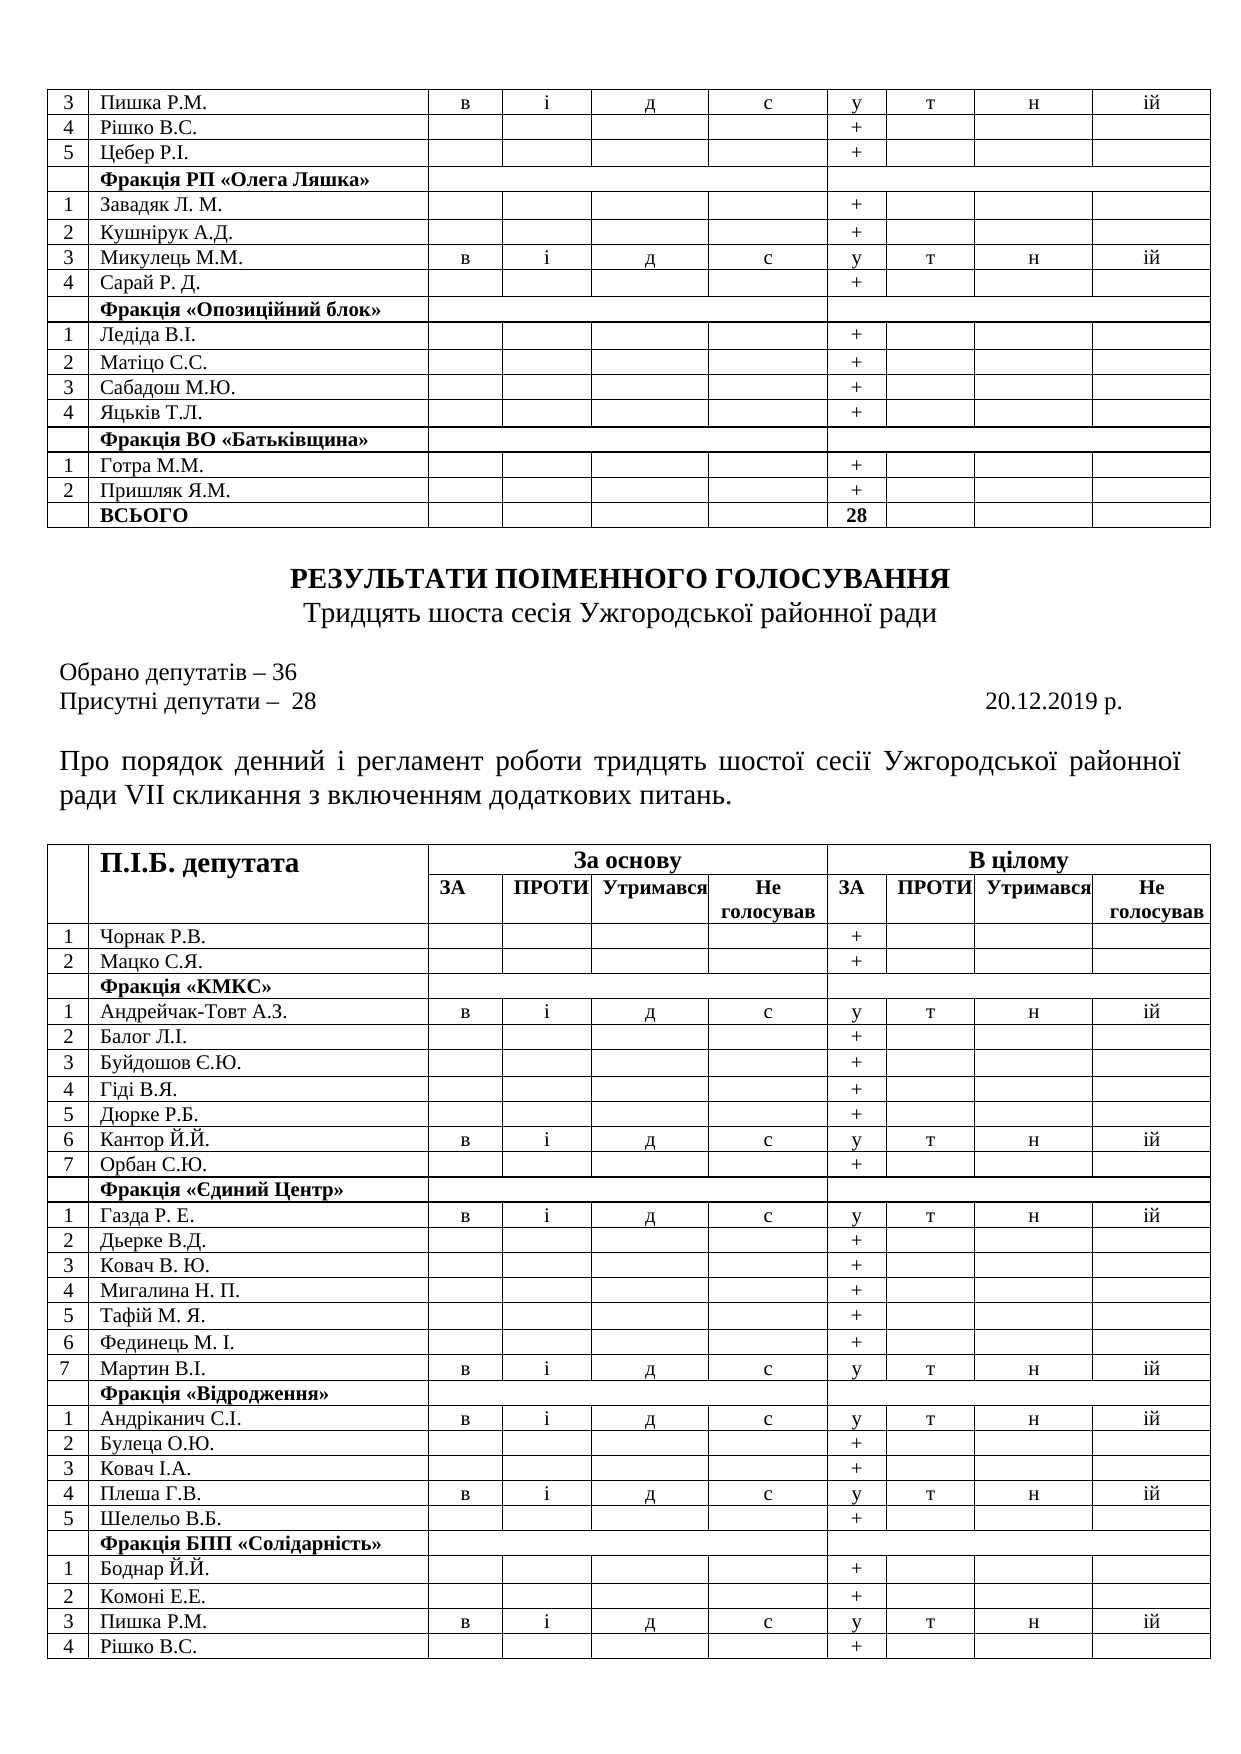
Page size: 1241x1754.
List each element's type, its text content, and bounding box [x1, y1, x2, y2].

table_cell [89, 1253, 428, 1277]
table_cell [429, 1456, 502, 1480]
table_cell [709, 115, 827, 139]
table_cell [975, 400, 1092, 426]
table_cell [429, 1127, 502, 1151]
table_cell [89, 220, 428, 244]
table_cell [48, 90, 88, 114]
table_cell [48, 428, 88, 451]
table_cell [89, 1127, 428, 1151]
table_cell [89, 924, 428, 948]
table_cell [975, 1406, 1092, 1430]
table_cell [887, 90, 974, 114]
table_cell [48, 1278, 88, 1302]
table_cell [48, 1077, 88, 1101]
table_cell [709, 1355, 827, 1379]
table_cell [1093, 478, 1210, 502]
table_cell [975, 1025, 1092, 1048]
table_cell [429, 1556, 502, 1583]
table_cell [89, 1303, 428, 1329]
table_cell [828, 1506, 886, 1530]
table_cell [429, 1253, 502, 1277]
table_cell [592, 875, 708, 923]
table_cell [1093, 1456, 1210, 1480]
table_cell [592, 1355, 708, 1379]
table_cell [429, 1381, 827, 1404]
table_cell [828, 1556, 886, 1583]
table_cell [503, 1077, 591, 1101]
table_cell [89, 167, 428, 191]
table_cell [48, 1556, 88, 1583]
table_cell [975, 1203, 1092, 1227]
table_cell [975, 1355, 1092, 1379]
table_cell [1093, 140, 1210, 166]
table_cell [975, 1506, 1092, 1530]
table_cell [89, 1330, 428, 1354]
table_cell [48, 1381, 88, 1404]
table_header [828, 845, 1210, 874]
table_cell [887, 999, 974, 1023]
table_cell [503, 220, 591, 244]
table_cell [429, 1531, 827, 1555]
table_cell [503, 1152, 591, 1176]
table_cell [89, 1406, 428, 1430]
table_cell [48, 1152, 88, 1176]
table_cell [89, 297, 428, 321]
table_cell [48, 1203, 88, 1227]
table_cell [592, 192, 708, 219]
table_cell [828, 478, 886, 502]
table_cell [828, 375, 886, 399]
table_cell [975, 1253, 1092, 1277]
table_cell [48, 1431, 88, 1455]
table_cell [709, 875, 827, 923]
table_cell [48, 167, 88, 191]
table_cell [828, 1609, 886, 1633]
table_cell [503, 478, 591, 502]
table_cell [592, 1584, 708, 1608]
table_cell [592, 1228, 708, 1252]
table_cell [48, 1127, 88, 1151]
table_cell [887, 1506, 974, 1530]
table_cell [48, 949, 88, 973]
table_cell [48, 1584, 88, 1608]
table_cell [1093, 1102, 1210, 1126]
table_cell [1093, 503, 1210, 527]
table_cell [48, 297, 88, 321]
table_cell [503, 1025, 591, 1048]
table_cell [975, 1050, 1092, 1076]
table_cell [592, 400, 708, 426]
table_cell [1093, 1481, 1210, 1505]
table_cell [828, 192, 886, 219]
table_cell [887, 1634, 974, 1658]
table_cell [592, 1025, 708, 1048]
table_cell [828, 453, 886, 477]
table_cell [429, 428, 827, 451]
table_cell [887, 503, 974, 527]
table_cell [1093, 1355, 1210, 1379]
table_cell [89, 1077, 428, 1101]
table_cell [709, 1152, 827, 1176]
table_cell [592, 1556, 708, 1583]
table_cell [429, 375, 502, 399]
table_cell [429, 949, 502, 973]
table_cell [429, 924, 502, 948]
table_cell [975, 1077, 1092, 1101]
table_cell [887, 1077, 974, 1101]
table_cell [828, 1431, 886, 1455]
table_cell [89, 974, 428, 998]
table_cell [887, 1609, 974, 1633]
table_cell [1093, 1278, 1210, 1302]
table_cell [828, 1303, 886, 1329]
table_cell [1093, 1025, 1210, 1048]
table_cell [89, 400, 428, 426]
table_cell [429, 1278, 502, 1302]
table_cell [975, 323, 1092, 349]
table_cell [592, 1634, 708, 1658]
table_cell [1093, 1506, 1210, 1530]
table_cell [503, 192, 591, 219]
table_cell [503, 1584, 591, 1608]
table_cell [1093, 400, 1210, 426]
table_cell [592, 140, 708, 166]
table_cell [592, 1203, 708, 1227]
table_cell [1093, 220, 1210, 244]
text Тридцять шоста сесія Ужгородської районної ради [59, 595, 1181, 628]
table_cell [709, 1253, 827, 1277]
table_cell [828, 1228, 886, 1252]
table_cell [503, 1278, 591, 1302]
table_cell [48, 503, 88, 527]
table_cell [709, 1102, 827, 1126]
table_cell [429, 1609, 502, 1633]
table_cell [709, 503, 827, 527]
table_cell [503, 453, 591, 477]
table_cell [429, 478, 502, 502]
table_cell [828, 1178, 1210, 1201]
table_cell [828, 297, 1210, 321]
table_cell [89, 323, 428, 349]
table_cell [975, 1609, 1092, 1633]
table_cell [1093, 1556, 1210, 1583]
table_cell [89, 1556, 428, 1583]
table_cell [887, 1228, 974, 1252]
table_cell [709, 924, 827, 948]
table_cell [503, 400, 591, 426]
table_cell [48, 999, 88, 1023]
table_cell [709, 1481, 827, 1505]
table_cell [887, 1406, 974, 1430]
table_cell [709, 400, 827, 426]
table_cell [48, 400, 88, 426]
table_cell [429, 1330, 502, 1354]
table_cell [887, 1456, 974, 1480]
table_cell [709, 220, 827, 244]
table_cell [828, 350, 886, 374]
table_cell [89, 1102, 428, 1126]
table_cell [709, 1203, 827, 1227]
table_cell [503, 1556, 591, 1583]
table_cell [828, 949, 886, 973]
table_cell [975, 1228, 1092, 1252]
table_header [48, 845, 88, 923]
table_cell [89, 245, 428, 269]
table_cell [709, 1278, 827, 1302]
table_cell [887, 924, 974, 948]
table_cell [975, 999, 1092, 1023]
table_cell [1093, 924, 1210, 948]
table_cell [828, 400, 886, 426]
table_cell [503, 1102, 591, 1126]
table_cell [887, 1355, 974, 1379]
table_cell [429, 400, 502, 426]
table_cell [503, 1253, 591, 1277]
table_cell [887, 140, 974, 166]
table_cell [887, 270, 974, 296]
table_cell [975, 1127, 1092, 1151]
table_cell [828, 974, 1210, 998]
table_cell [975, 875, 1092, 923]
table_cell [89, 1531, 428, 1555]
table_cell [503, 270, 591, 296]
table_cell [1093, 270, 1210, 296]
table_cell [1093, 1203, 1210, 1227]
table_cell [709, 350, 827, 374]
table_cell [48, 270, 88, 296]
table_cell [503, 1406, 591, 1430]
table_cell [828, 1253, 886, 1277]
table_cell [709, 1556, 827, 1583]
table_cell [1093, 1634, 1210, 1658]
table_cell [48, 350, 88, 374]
text РЕЗУЛЬТАТИ ПОІМЕННОГО ГОЛОСУВАННЯ [59, 561, 1181, 595]
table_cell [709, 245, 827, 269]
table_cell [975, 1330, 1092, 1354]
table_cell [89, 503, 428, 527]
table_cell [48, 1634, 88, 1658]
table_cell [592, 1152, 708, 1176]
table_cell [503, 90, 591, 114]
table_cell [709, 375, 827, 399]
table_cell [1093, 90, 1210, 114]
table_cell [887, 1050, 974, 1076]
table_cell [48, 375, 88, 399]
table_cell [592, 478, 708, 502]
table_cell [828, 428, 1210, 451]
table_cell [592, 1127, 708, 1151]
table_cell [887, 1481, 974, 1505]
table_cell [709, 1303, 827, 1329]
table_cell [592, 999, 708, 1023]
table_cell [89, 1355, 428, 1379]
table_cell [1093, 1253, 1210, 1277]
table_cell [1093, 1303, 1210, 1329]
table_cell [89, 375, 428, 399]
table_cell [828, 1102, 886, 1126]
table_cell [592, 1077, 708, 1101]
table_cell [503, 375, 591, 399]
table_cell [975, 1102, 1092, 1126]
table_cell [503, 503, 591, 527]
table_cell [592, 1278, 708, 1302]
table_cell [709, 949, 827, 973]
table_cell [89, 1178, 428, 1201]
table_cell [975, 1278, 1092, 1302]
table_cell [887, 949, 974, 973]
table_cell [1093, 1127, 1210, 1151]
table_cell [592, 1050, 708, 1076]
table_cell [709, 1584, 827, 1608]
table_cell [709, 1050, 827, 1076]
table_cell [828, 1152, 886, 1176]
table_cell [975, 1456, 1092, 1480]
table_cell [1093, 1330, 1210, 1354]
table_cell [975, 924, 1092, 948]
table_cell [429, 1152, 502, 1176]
text Обрано депутатів – 36 [59, 657, 1181, 686]
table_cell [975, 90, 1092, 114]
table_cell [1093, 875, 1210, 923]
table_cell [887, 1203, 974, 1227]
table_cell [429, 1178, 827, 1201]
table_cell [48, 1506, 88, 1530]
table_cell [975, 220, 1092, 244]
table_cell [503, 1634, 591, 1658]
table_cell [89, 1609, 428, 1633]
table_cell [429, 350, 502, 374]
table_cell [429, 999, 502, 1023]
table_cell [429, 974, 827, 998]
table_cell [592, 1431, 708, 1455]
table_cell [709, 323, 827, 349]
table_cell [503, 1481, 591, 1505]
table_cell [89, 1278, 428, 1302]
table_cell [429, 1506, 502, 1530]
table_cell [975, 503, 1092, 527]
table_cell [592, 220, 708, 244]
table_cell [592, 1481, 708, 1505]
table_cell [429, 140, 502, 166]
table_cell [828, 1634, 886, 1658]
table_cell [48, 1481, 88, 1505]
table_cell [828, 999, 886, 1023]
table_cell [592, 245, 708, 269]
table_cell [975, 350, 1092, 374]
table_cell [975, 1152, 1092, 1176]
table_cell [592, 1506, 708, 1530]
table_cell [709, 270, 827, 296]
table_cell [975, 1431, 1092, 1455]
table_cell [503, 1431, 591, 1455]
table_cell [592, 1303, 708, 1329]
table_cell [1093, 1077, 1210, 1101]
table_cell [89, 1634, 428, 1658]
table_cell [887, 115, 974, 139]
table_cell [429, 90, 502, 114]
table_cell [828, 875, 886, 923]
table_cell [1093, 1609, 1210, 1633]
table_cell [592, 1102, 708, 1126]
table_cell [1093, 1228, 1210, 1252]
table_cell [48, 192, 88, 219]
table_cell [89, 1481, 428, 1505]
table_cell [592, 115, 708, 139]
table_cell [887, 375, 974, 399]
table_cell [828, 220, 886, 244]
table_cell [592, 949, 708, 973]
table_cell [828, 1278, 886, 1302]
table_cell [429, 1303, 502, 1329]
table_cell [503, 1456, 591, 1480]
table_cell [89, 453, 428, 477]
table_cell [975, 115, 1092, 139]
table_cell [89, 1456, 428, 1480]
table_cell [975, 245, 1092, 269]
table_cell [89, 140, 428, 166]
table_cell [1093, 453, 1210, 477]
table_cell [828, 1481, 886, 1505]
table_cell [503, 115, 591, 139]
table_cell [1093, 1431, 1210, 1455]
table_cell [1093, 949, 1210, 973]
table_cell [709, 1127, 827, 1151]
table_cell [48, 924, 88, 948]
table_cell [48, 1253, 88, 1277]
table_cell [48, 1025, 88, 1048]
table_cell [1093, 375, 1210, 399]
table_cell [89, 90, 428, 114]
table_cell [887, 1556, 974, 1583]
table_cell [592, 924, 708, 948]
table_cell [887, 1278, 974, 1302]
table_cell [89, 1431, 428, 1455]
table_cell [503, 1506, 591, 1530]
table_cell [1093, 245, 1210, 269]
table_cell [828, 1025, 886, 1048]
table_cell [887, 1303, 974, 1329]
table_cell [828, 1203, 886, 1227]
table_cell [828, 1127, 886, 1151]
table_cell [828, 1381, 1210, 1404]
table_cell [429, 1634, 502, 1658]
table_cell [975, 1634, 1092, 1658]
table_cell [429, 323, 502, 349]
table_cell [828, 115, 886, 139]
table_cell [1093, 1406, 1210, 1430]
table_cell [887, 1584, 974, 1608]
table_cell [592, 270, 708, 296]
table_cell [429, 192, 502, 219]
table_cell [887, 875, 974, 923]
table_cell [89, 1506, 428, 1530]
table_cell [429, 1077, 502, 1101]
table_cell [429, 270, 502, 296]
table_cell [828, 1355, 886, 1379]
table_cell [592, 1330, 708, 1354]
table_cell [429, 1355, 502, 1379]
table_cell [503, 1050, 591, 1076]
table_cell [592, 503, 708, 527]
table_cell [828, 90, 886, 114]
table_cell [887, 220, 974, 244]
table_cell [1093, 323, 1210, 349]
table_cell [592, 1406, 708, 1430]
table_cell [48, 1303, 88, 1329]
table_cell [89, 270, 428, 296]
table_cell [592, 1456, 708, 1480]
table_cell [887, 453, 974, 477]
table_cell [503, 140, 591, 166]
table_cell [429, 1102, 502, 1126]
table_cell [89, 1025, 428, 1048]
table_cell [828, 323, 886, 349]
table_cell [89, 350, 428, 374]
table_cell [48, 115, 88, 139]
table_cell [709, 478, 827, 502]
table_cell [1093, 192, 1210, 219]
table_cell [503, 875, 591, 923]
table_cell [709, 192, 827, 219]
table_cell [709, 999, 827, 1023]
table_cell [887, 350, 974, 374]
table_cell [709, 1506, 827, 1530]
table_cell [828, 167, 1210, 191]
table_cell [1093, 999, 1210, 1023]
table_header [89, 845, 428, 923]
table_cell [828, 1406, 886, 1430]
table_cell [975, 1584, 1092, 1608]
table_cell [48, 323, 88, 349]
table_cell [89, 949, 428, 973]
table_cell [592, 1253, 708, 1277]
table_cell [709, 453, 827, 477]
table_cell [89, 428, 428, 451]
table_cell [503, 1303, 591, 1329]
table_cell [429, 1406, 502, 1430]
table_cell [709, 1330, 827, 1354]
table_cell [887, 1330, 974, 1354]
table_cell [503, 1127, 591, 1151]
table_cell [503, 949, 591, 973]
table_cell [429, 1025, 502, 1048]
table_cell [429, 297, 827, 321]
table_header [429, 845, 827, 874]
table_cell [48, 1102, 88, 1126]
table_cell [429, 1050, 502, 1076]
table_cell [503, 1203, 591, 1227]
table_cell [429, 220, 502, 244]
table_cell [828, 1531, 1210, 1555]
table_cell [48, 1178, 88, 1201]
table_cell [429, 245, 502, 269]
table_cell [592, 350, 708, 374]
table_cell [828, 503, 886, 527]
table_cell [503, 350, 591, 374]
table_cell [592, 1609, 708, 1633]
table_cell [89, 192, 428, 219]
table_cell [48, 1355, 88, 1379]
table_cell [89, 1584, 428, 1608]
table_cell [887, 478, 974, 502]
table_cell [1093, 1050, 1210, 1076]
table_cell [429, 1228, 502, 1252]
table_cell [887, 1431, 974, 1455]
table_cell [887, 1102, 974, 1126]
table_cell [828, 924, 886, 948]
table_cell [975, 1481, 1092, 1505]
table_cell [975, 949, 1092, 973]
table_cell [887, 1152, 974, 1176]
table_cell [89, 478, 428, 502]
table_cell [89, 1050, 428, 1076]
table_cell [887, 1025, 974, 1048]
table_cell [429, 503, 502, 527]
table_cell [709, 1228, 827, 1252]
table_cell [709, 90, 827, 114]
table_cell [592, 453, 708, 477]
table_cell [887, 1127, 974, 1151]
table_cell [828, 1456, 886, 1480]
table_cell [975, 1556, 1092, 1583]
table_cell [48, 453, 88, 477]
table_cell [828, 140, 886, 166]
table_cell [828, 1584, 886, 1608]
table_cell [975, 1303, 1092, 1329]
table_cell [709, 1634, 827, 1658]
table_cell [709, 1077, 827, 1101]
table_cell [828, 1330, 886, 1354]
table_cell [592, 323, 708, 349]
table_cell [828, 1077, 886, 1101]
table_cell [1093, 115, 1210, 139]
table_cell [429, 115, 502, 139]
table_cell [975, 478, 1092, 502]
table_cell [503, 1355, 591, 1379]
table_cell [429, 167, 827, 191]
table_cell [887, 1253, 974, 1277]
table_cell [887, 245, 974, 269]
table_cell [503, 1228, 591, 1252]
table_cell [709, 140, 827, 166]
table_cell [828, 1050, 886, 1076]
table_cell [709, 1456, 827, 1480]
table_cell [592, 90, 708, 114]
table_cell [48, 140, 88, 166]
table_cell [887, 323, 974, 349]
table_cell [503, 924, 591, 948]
text Присутні депутати – 28 20.12.2019 р. [59, 686, 1181, 715]
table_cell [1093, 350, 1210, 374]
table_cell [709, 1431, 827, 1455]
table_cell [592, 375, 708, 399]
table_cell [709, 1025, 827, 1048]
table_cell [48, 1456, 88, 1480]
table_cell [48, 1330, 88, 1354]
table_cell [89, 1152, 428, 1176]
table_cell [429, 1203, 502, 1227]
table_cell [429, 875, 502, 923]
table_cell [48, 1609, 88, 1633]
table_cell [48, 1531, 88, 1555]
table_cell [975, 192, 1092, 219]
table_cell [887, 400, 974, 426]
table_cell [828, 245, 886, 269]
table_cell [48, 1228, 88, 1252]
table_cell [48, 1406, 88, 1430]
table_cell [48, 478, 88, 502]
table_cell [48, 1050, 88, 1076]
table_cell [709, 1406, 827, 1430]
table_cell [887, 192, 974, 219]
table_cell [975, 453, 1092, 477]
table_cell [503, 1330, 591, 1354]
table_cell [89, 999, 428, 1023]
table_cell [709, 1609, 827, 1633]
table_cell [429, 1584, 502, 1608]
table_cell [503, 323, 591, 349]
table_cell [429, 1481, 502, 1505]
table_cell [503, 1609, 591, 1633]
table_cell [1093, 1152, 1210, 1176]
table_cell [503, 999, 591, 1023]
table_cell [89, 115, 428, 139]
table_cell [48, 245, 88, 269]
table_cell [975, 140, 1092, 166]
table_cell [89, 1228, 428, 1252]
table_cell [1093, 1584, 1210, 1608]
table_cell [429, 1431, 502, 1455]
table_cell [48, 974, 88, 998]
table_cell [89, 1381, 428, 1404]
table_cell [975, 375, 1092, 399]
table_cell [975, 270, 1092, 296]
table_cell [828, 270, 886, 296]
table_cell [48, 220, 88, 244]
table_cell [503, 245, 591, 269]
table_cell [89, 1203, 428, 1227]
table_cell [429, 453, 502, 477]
text Про порядок денний і регламент роботи тридцять шостої сесії Ужгородської районної ради VІІ скликання з включенням додаткових питань. [59, 743, 1181, 811]
